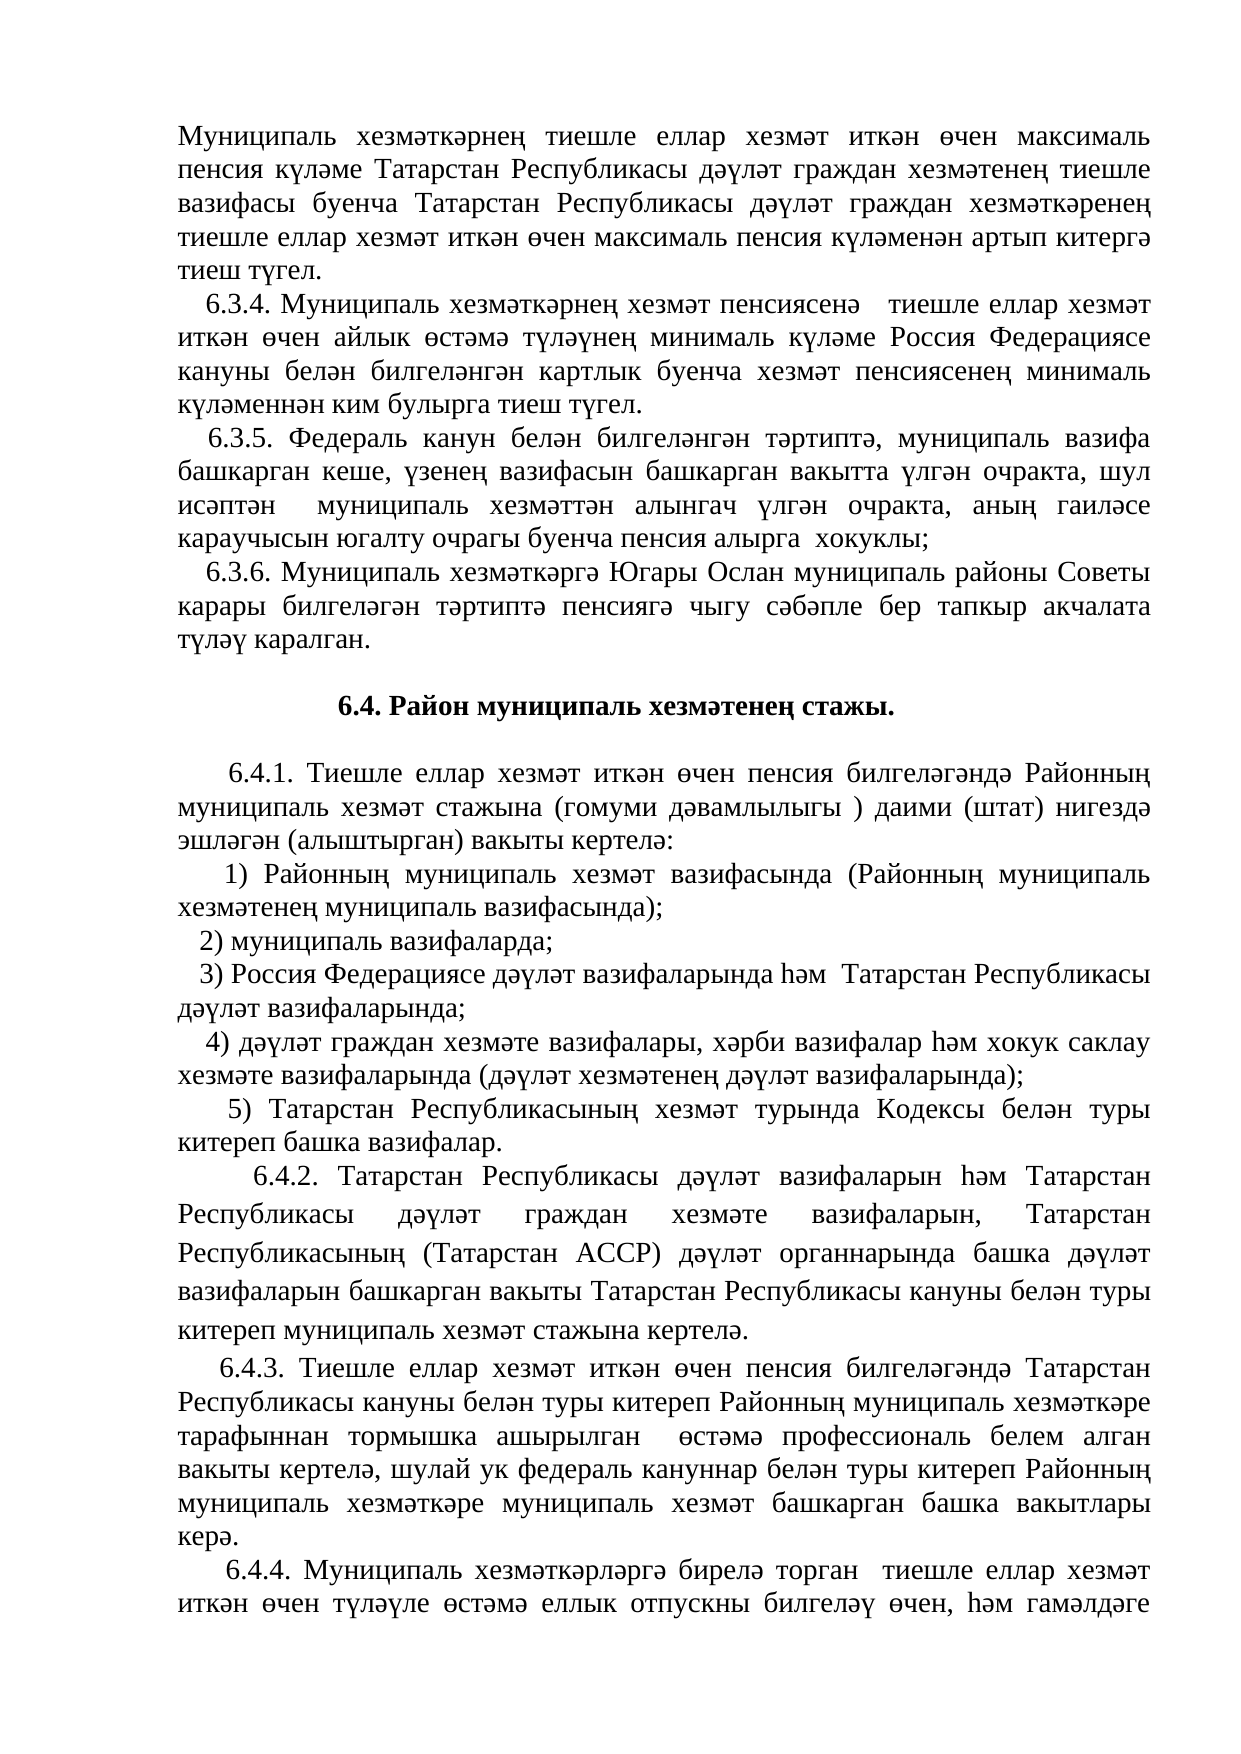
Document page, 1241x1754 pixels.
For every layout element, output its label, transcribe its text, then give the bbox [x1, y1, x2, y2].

text 2) муниципаль вазифаларда; [177, 923, 1152, 957]
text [177, 1552, 1152, 1619]
text 3) Россия Федерациясе дәүләт вазифаларында һәм Татарстан Республикасы дәүләт вазифаларында; [177, 957, 1152, 1024]
text 6.3.6. Муниципаль хезмәткәргә Югары Ослан муниципаль районы Советы карары билгеләгән тәртиптә пенсиягә чыгу сәбәпле бер тапкыр акчалата түләү каралган. [177, 554, 1152, 655]
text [177, 118, 1152, 286]
text 1) Районның муниципаль хезмәт вазифасында (Районның муниципаль хезмәтенең муниципаль вазифасында); [177, 856, 1152, 923]
text 6.3.5. Федераль канун белән билгеләнгән тәртиптә, муниципаль вазифа башкарган кеше, үзенең вазифасын башкарган вакытта үлгән очракта, шул исәптән муниципаль хезмәттән алынгач үлгән очракта, аның гаиләсе караучысын югалту очрагы буенча пенсия алырга хокуклы; [177, 420, 1152, 554]
text 6.4.3. Тиешле еллар хезмәт иткән өчен пенсия билгеләгәндә Татарстан Республикасы кануны белән туры китереп Районның муниципаль хезмәткәре тарафыннан тормышка ашырылган өстәмә профессиональ белем алган вакыты кертелә, шулай ук федераль кануннар белән туры китереп Районның муниципаль хезмәткәре муниципаль хезмәт башкарган башка вакытлары керә. [177, 1351, 1152, 1552]
text 4) дәүләт граждан хезмәте вазифалары, хәрби вазифалар һәм хокук саклау хезмәте вазифаларында (дәүләт хезмәтенең дәүләт вазифаларында); [177, 1024, 1152, 1091]
text 5) Татарстан Республикасының хезмәт турында Кодексы белән туры китереп башка вазифалар. [177, 1091, 1152, 1158]
text 6.4.2. Татарстан Республикасы дәүләт вазифаларын һәм Татарстан Республикасы дәүләт граждан хезмәте вазифаларын, Татарстан Республикасының (Татарстан АССР) дәүләт органнарында башка дәүләт вазифаларын башкарган вакыты Татарстан Республикасы кануны белән туры китереп муниципаль хезмәт стажына кертелә. [177, 1158, 1152, 1346]
text 6.3.4. Муниципаль хезмәткәрнең хезмәт пенсиясенә тиешле еллар хезмәт иткән өчен айлык өстәмә түләүнең минималь күләме Россия Федерациясе кануны белән билгеләнгән картлык буенча хезмәт пенсиясенең минималь күләменнән ким булырга тиеш түгел. [177, 286, 1152, 420]
text 6.4.1. Тиешле еллар хезмәт иткән өчен пенсия билгеләгәндә Районның муниципаль хезмәт стажына (гомуми дәвамлылыгы ) даими (штат) нигездә эшләгән (алыштырган) вакыты кертелә: [177, 755, 1152, 856]
text 6.4. Район муниципаль хезмәтенең стажы. [177, 688, 1152, 722]
